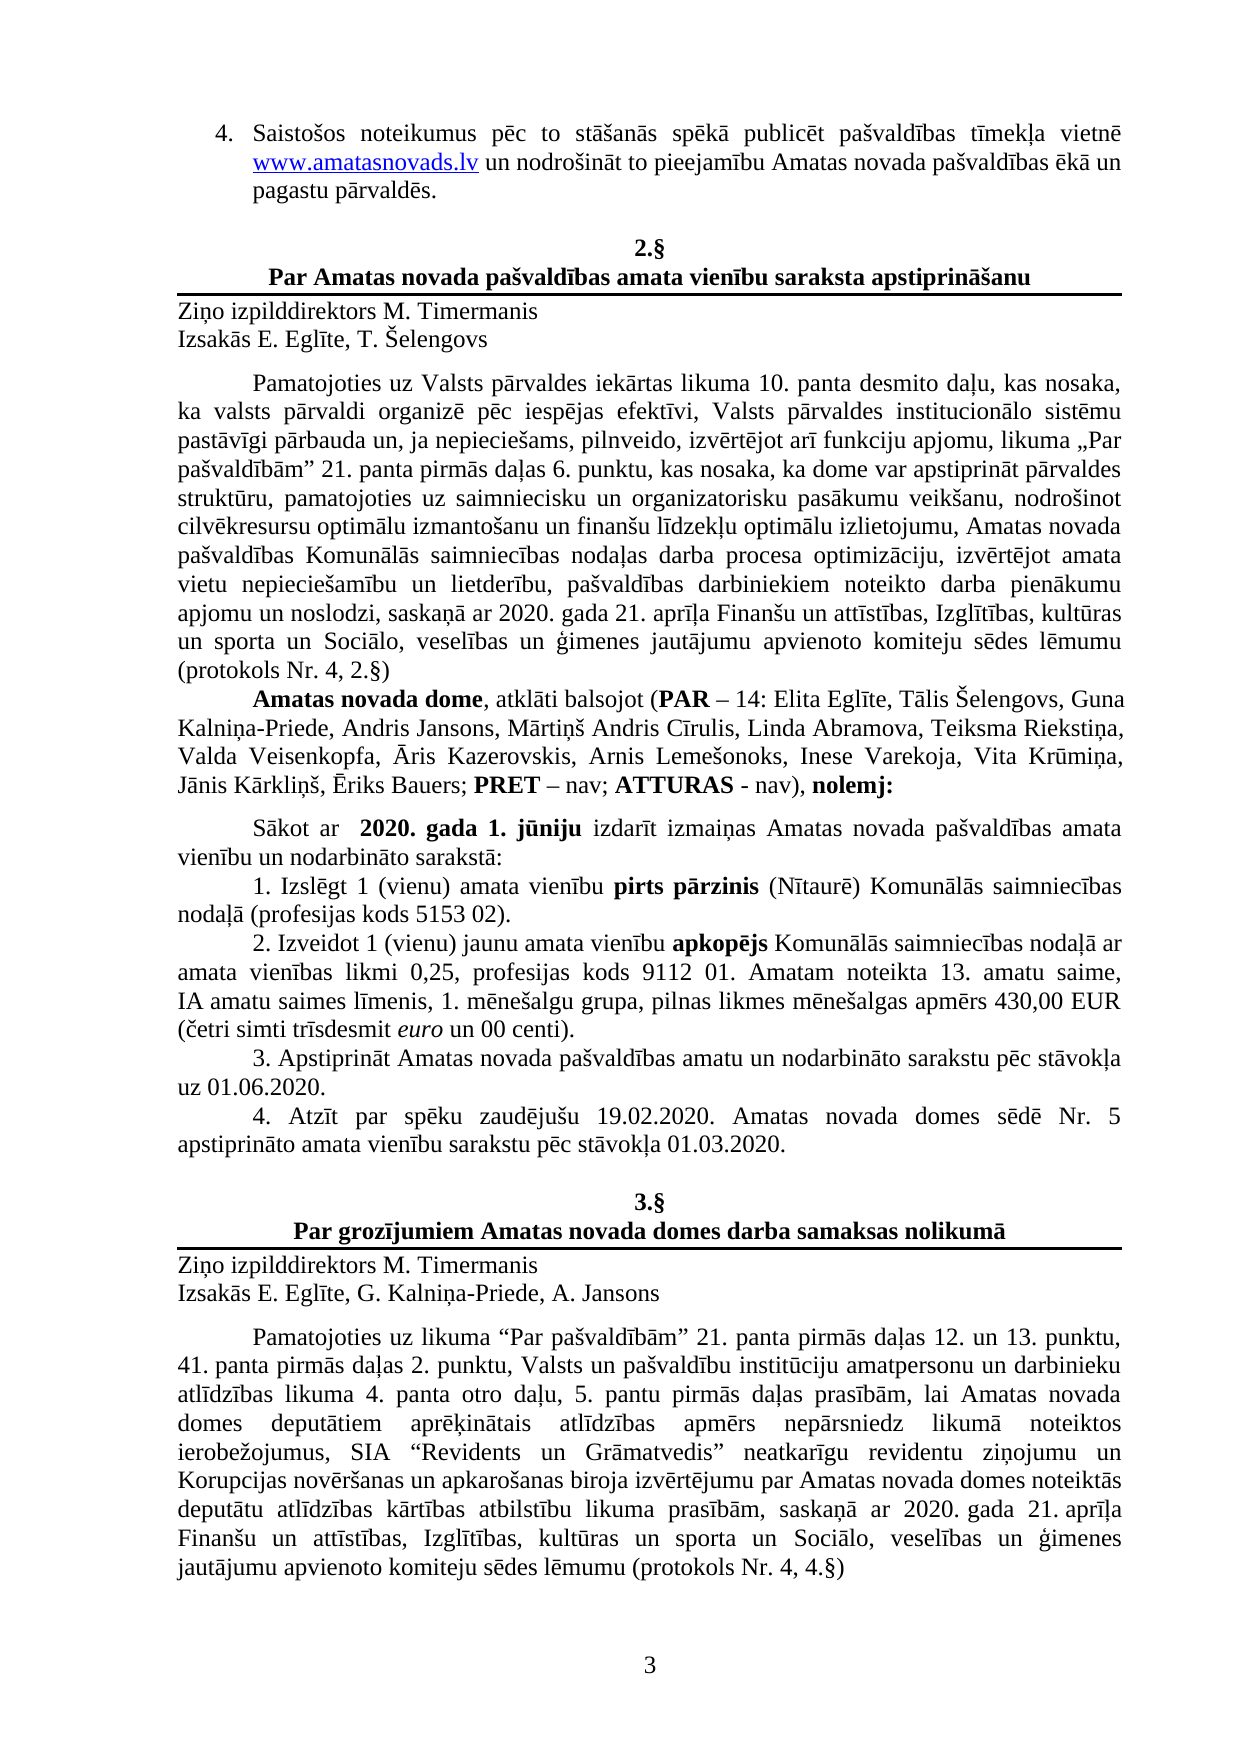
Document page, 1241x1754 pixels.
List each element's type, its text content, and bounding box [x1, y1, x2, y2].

text Sākot ar 2020. gada 1. jūniju izdarīt izmaiņas Amatas novada pašvaldības amata vienību un nodarbināto sarakstā: [177, 813, 1122, 871]
text 3.§ [177, 1187, 1122, 1216]
list Saistošos noteikumus pēc to stāšanās spēkā publicēt pašvaldības tīmekļa vietnē www.amatasnovads.lv un nodrošināt to pieejamību Amatas novada pašvaldības ēkā un pagastu pārvaldēs. [215, 118, 1122, 204]
text 1. Izslēgt 1 (vienu) amata vienību pirts pārzinis (Nītaurē) Komunālās saimniecības nodaļā (profesijas kods 5153 02). [177, 871, 1122, 928]
text Par grozījumiem Amatas novada domes darba samaksas nolikumā [177, 1216, 1122, 1247]
text 2.§ [177, 233, 1122, 262]
text Pamatojoties uz likuma “Par pašvaldībām” 21. panta pirmās daļas 12. un 13. punktu, 41. panta pirmās daļas 2. punktu, Valsts un pašvaldību institūciju amatpersonu un darbinieku atlīdzības likuma 4. panta otro daļu, 5. pantu pirmās daļas prasībām, lai Amatas novada domes deputātiem aprēķinātais atlīdzības apmērs nepārsniedz likumā noteiktos ierobežojumus, SIA “Revidents un Grāmatvedis” neatkarīgu revidentu ziņojumu un Korupcijas novēršanas un apkarošanas biroja izvērtējumu par Amatas novada domes noteiktās deputātu atlīdzības kārtības atbilstību likuma prasībām, saskaņā ar 2020. gada 21. aprīļa Finanšu un attīstības, Izglītības, kultūras un sporta un Sociālo, veselības un ģimenes jautājumu apvienoto komiteju sēdes lēmumu (protokols Nr. 4, 4.§) [177, 1322, 1122, 1580]
list 2. Izveidot 1 (vienu) jaunu amata vienību apkopējs Komunālās saimniecības nodaļā ar amata vienības likmi 0,25, profesijas kods 9112 01. Amatam noteikta 13. amatu saime, IA amatu saimes līmenis, 1. mēnešalgu grupa, pilnas likmes mēnešalgas apmērs 430,00 (četri simti trīsdesmit euro un 00 centi). [177, 928, 1122, 1043]
text Amatas novada dome, atklāti balsojot (PAR – 14: Elita Eglīte, Tālis Šelengovs, Guna Kalniņa-Priede, Andris Jansons, Mārtiņš Andris Cīrulis, Linda Abramova, Teiksma Riekstiņa, Valda Veisenkopfa, Āris Kazerovskis, Arnis Lemešonoks, Inese Varekoja, Vita Krūmiņa, Jānis Kārkliņš, Ēriks Bauers; PRET – nav; ATTURAS - nav), nolemj: [177, 684, 1125, 799]
text Izsakās E. Eglīte, T. Šelengovs [177, 324, 1122, 353]
text Par Amatas novada pašvaldības amata vienību saraksta apstiprināšanu [177, 262, 1122, 293]
text 4. Atzīt par spēku zaudējušu 19.02.2020. Amatas novada domes sēdē Nr. 5 apstiprināto amata vienību sarakstu pēc stāvokļa 01.03.2020. [177, 1101, 1122, 1158]
text Izsakās E. Eglīte, G. Kalniņa-Priede, A. Jansons [177, 1278, 1122, 1307]
text 3. Apstiprināt Amatas novada pašvaldības amatu un nodarbināto sarakstu pēc stāvokļa uz 01.06.2020. [177, 1043, 1122, 1101]
text Ziņo izpilddirektors M. Timermanis [177, 296, 1122, 324]
text Ziņo izpilddirektors M. Timermanis [177, 1250, 1122, 1278]
text Pamatojoties uz Valsts pārvaldes iekārtas likuma 10. panta desmito daļu, kas nosaka, ka valsts pārvaldi organizē pēc iespējas efektīvi, Valsts pārvaldes institucionālo sistēmu pastāvīgi pārbauda un, ja nepieciešams, pilnveido, izvērtējot arī funkciju apjomu, likuma „Par pašvaldībām” 21. panta pirmās daļas 6. punktu, kas nosaka, ka dome var apstiprināt pārvaldes struktūru, pamatojoties uz saimniecisku un organizatorisku pasākumu veikšanu, nodrošinot cilvēkresursu optimālu izmantošanu un finanšu līdzekļu optimālu izlietojumu, Amatas novada pašvaldības Komunālās saimniecības nodaļas darba procesa optimizāciju, izvērtējot amata vietu nepieciešamību un lietderību, pašvaldības darbiniekiem noteikto darba pienākumu apjomu un noslodzi, saskaņā ar 2020. gada 21. aprīļa Finanšu un attīstības, Izglītības, kultūras un sporta un Sociālo, veselības un ģimenes jautājumu apvienoto komiteju sēdes lēmumu (protokols Nr. 4, 2.§) [177, 368, 1122, 684]
